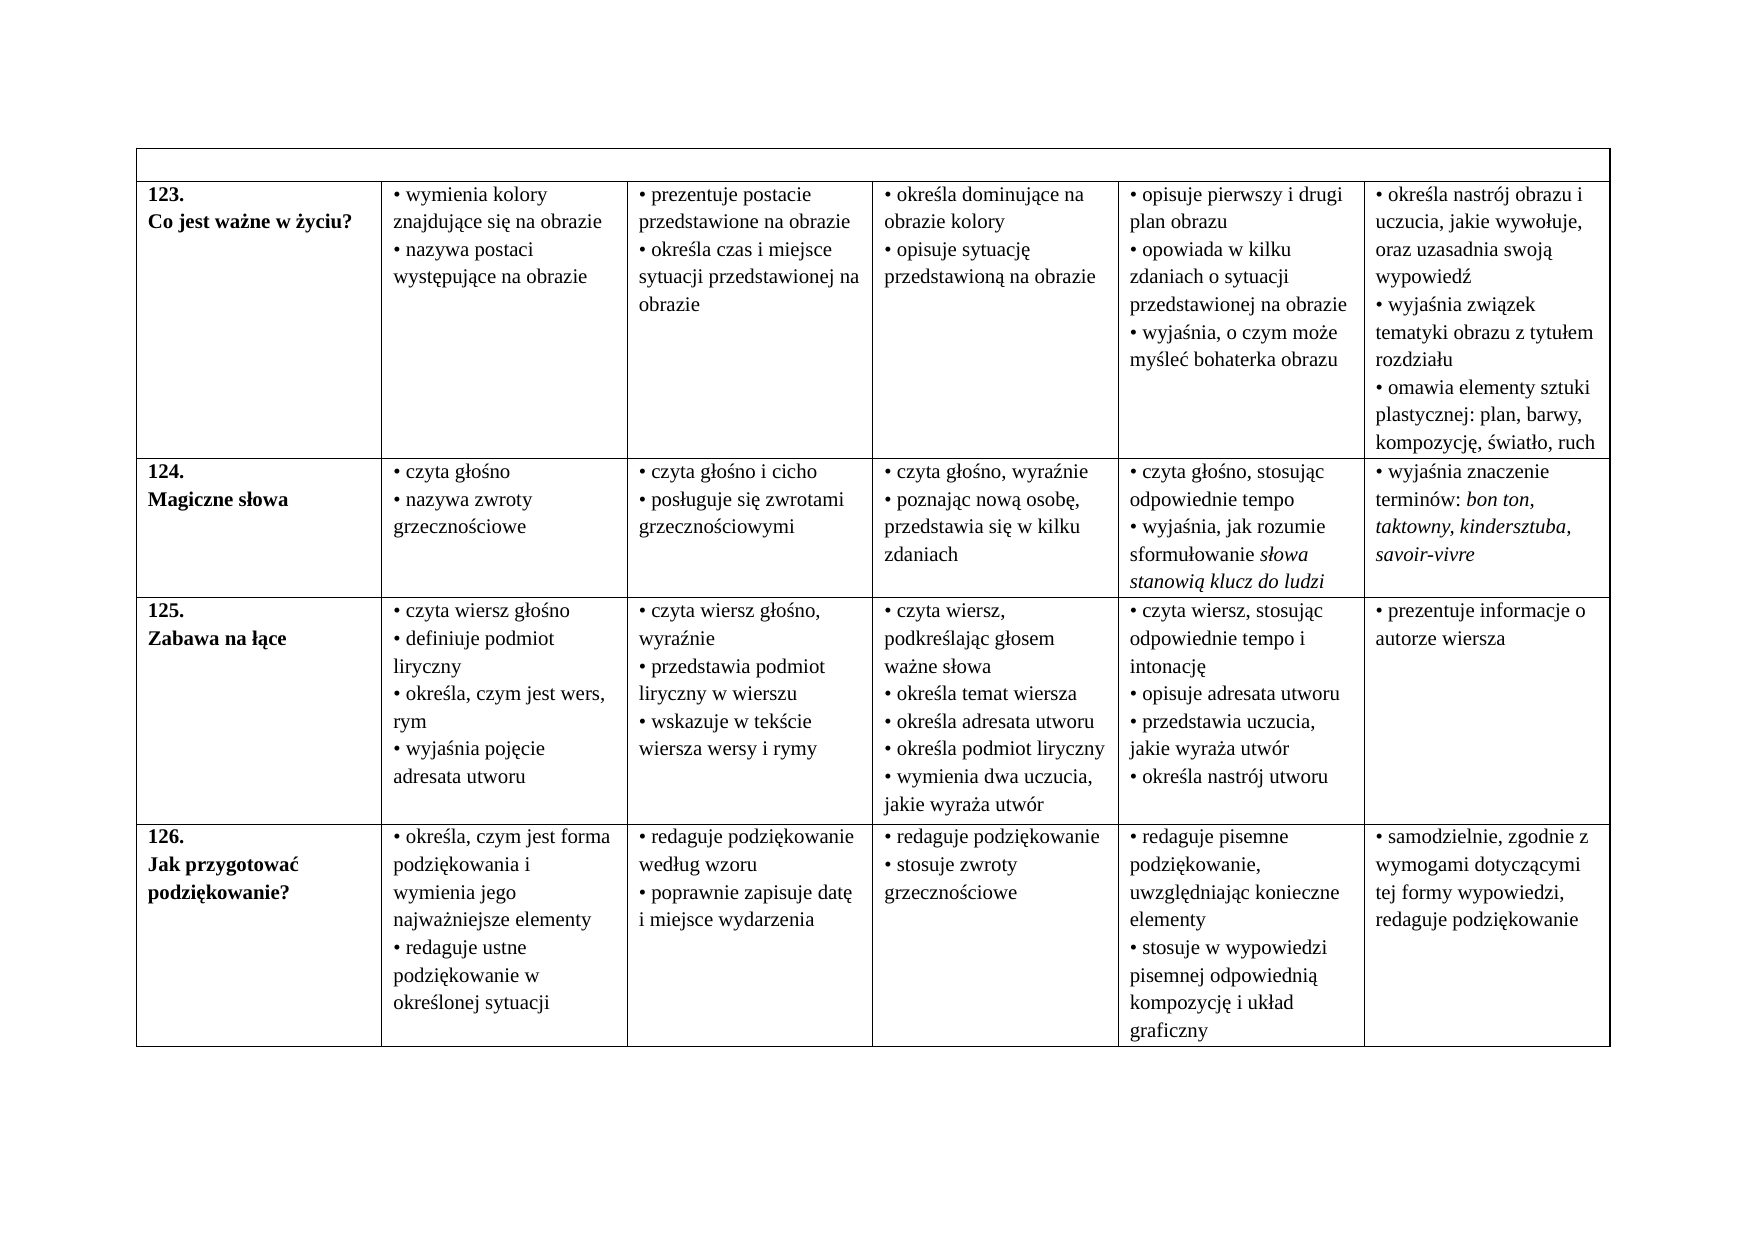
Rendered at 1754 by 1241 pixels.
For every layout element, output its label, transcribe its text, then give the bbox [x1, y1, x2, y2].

table_cell • czyta wiersz, podkreślając głosem ważne słowa • określa temat wiersza • określa adresata utworu • określa podmiot liryczny • wymienia dwa uczucia, jakie wyraża utwór [873, 598, 1118, 823]
table_cell • wymienia kolory znajdujące się na obrazie • nazywa postaci występujące na obrazie [382, 182, 627, 458]
table_cell • czyta wiersz, stosując odpowiednie tempo i intonację • opisuje adresata utworu • przedstawia uczucia, jakie wyraża utwór • określa nastrój utworu [1119, 598, 1364, 823]
table_cell • określa nastrój obrazu i uczucia, jakie wywołuje, oraz uzasadnia swoją wypowiedź • wyjaśnia związek tematyki obrazu z tytułem rozdziału • omawia elementy sztuki plastycznej: plan, barwy, kompozycję, światło, ruch [1365, 182, 1609, 458]
table_cell • redaguje pisemne podziękowanie, uwzględniając konieczne elementy • stosuje w wypowiedzi pisemnej odpowiednią kompozycję i układ graficzny [1119, 825, 1364, 1046]
table_cell • redaguje podziękowanie według wzoru • poprawnie zapisuje datę i miejsce wydarzenia [628, 825, 872, 1046]
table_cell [137, 149, 1609, 181]
table_cell • wyjaśnia znaczenie terminów: bon ton, taktowny, kindersztuba, savoir-vivre [1365, 459, 1609, 597]
table_cell • opisuje pierwszy i drugi plan obrazu • opowiada w kilku zdaniach o sytuacji przedstawionej na obrazie • wyjaśnia, o czym może myśleć bohaterka obrazu [1119, 182, 1364, 458]
table_cell 124. Magiczne słowa [137, 459, 381, 597]
table_cell 123. Co jest ważne w życiu? [137, 182, 381, 458]
table_cell • określa, czym jest forma podziękowania i wymienia jego najważniejsze elementy • redaguje ustne podziękowanie w określonej sytuacji [382, 825, 627, 1046]
table_cell • czyta głośno, stosując odpowiednie tempo • wyjaśnia, jak rozumie sformułowanie słowa stanowią klucz do ludzi [1119, 459, 1364, 597]
table_cell • prezentuje postacie przedstawione na obrazie • określa czas i miejsce sytuacji przedstawionej na obrazie [628, 182, 872, 458]
table_cell • określa dominujące na obrazie kolory • opisuje sytuację przedstawioną na obrazie [873, 182, 1118, 458]
table_cell • prezentuje informacje o autorze wiersza [1365, 598, 1609, 823]
table_cell • czyta głośno, wyraźnie • poznając nową osobę, przedstawia się w kilku zdaniach [873, 459, 1118, 597]
table_cell • czyta głośno • nazywa zwroty grzecznościowe [382, 459, 627, 597]
table_cell • czyta wiersz głośno, wyraźnie • przedstawia podmiot liryczny w wierszu • wskazuje w tekście wiersza wersy i rymy [628, 598, 872, 823]
table_cell 126. Jak przygotować podziękowanie? [137, 825, 381, 1046]
table_cell • redaguje podziękowanie • stosuje zwroty grzecznościowe [873, 825, 1118, 1046]
table_cell 125. Zabawa na łące [137, 598, 381, 823]
table_cell • czyta wiersz głośno • definiuje podmiot liryczny • określa, czym jest wers, rym • wyjaśnia pojęcie adresata utworu [382, 598, 627, 823]
table_cell • czyta głośno i cicho • posługuje się zwrotami grzecznościowymi [628, 459, 872, 597]
table_cell • samodzielnie, zgodnie z wymogami dotyczącymi tej formy wypowiedzi, redaguje podziękowanie [1365, 825, 1609, 1046]
